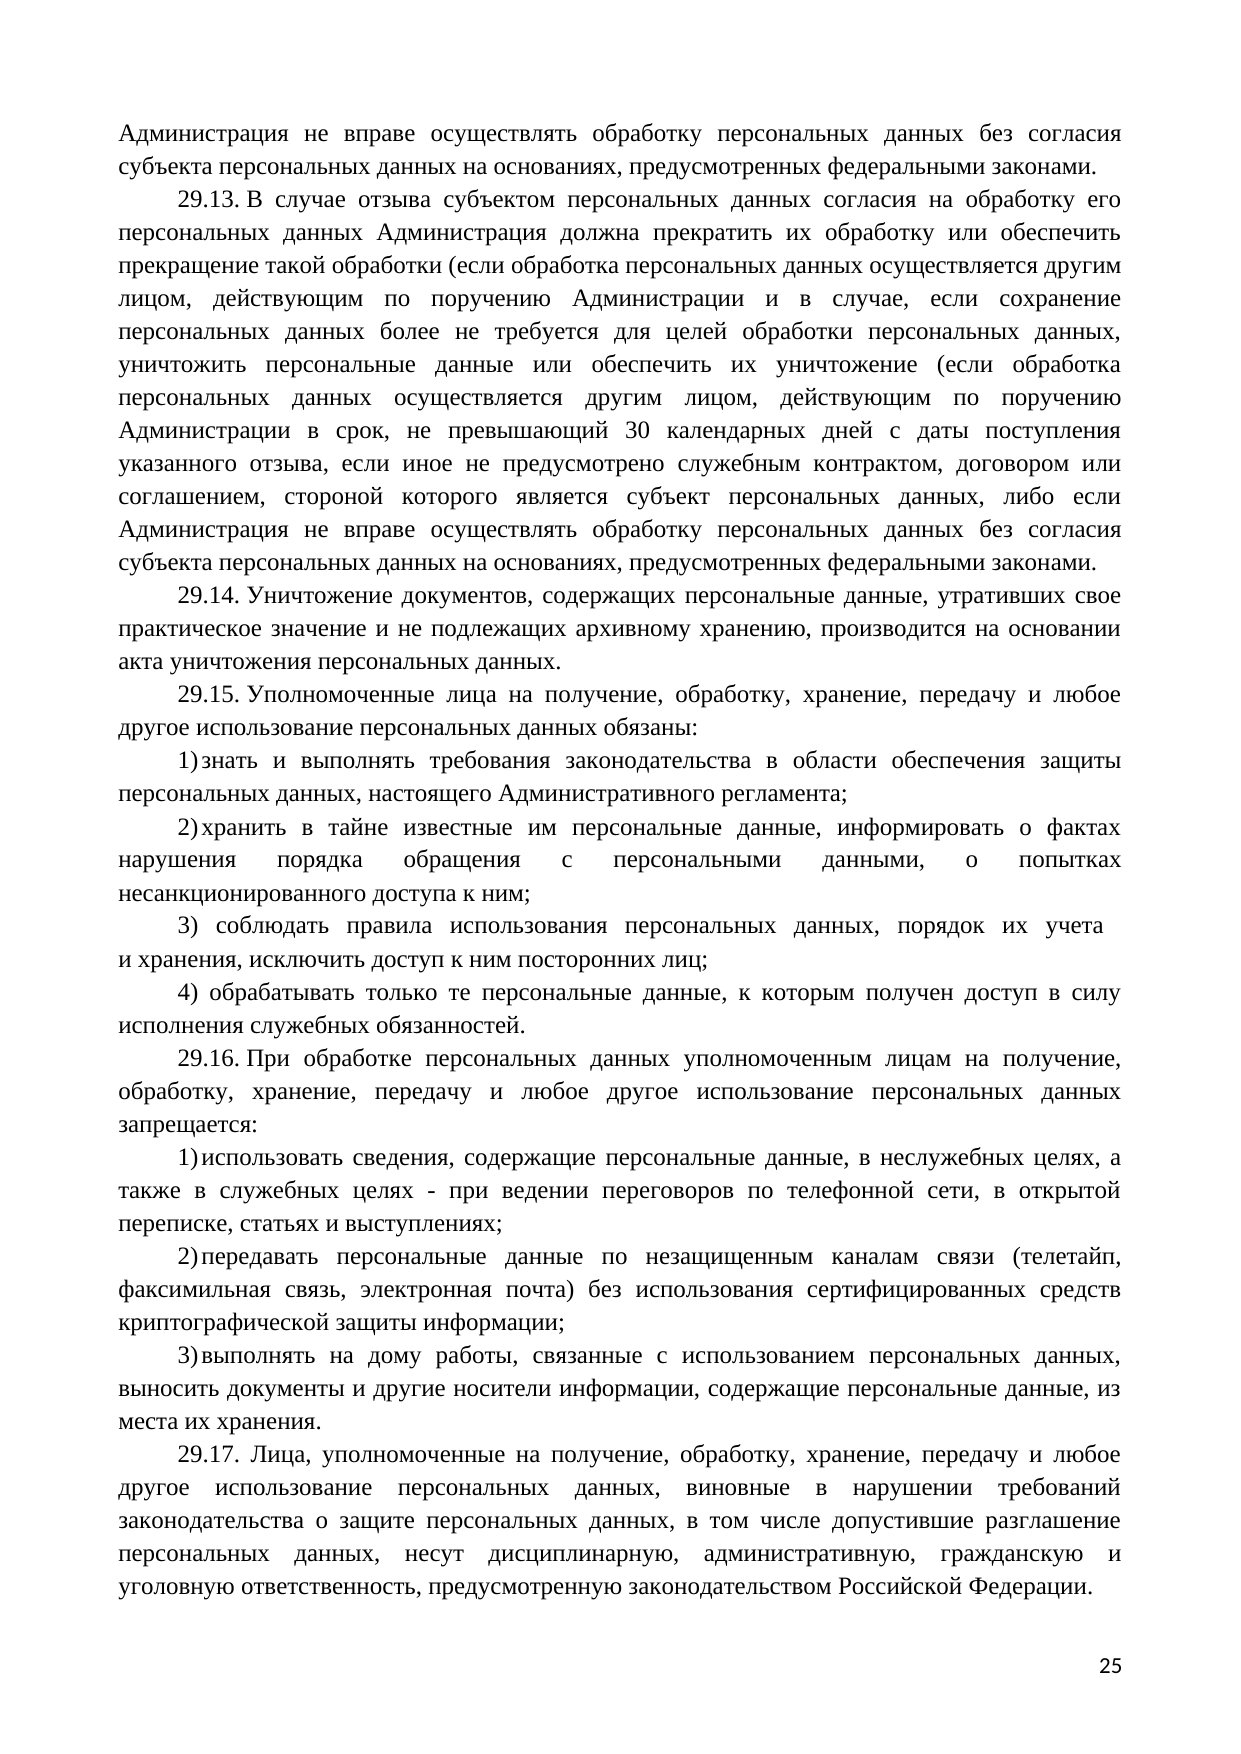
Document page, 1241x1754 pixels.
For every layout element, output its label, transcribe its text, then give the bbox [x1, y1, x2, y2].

list выполнять на дому работы, связанные с использованием персональных данных, выносить документы и другие носители информации, содержащие персональные данные, из места их хранения. [118, 1340, 1122, 1435]
list передавать персональные данные по незащищенным каналам связи (телетайп, факсимильная связь, электронная почта) без использования сертифицированных средств криптографической защиты информации; [118, 1241, 1122, 1336]
list хранить в тайне известные им персональные данные, информировать о фактах нарушения порядка обращения с персональными данными, о попытках несанкционированного доступа к ним; [118, 812, 1122, 906]
text 29.16. При обработке персональных данных уполномоченным лицам на получение, обработку, хранение, передачу и любое другое использование персональных данных запрещается: [118, 1043, 1122, 1137]
text 3) соблюдать правила использования персональных данных, порядок их учета и хранения, исключить доступ к ним посторонних лиц; [118, 911, 1122, 972]
text 29.14. Уничтожение документов, содержащих персональные данные, утративших свое практическое значение и не подлежащих архивному хранению, производится на основании акта уничтожения персональных данных. [118, 580, 1122, 675]
text 29.15. Уполномоченные лица на получение, обработку, хранение, передачу и любое другое использование персональных данных обязаны: [118, 679, 1122, 741]
text 4) обрабатывать только те персональные данные, к которым получен доступ в силу исполнения служебных обязанностей. [118, 977, 1122, 1038]
list знать и выполнять требования законодательства в области обеспечения защиты персональных данных, настоящего Административного регламента; [118, 746, 1122, 807]
text 29.17. Лица, уполномоченные на получение, обработку, хранение, передачу и любое другое использование персональных данных, виновные в нарушении требований законодательства о защите персональных данных, в том числе допустившие разглашение персональных данных, несут дисциплинарную, административную, гражданскую и уголовную ответственность, предусмотренную законодательством Российской Федерации. [118, 1439, 1122, 1600]
text 29.13. В случае отзыва субъектом персональных данных согласия на обработку его персональных данных Администрация должна прекратить их обработку или обеспечить прекращение такой обработки (если обработка персональных данных осуществляется другим лицом, действующим по поручению Администрации и в случае, если сохранение персональных данных более не требуется для целей обработки персональных данных, уничтожить персональные данные или обеспечить их уничтожение (если обработка персональных данных осуществляется другим лицом, действующим по поручению Администрации в срок, не превышающий 30 календарных дней с даты поступления указанного отзыва, если иное не предусмотрено служебным контрактом, договором или соглашением, стороной которого является субъект персональных данных, либо если Администрация не вправе осуществлять обработку персональных данных без согласия субъекта персональных данных на основаниях, предусмотренных федеральными законами. [118, 184, 1122, 576]
list использовать сведения, содержащие персональные данные, в неслужебных целях, а также в служебных целях - при ведении переговоров по телефонной сети, в открытой переписке, статьях и выступлениях; [118, 1142, 1122, 1237]
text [118, 118, 1122, 180]
